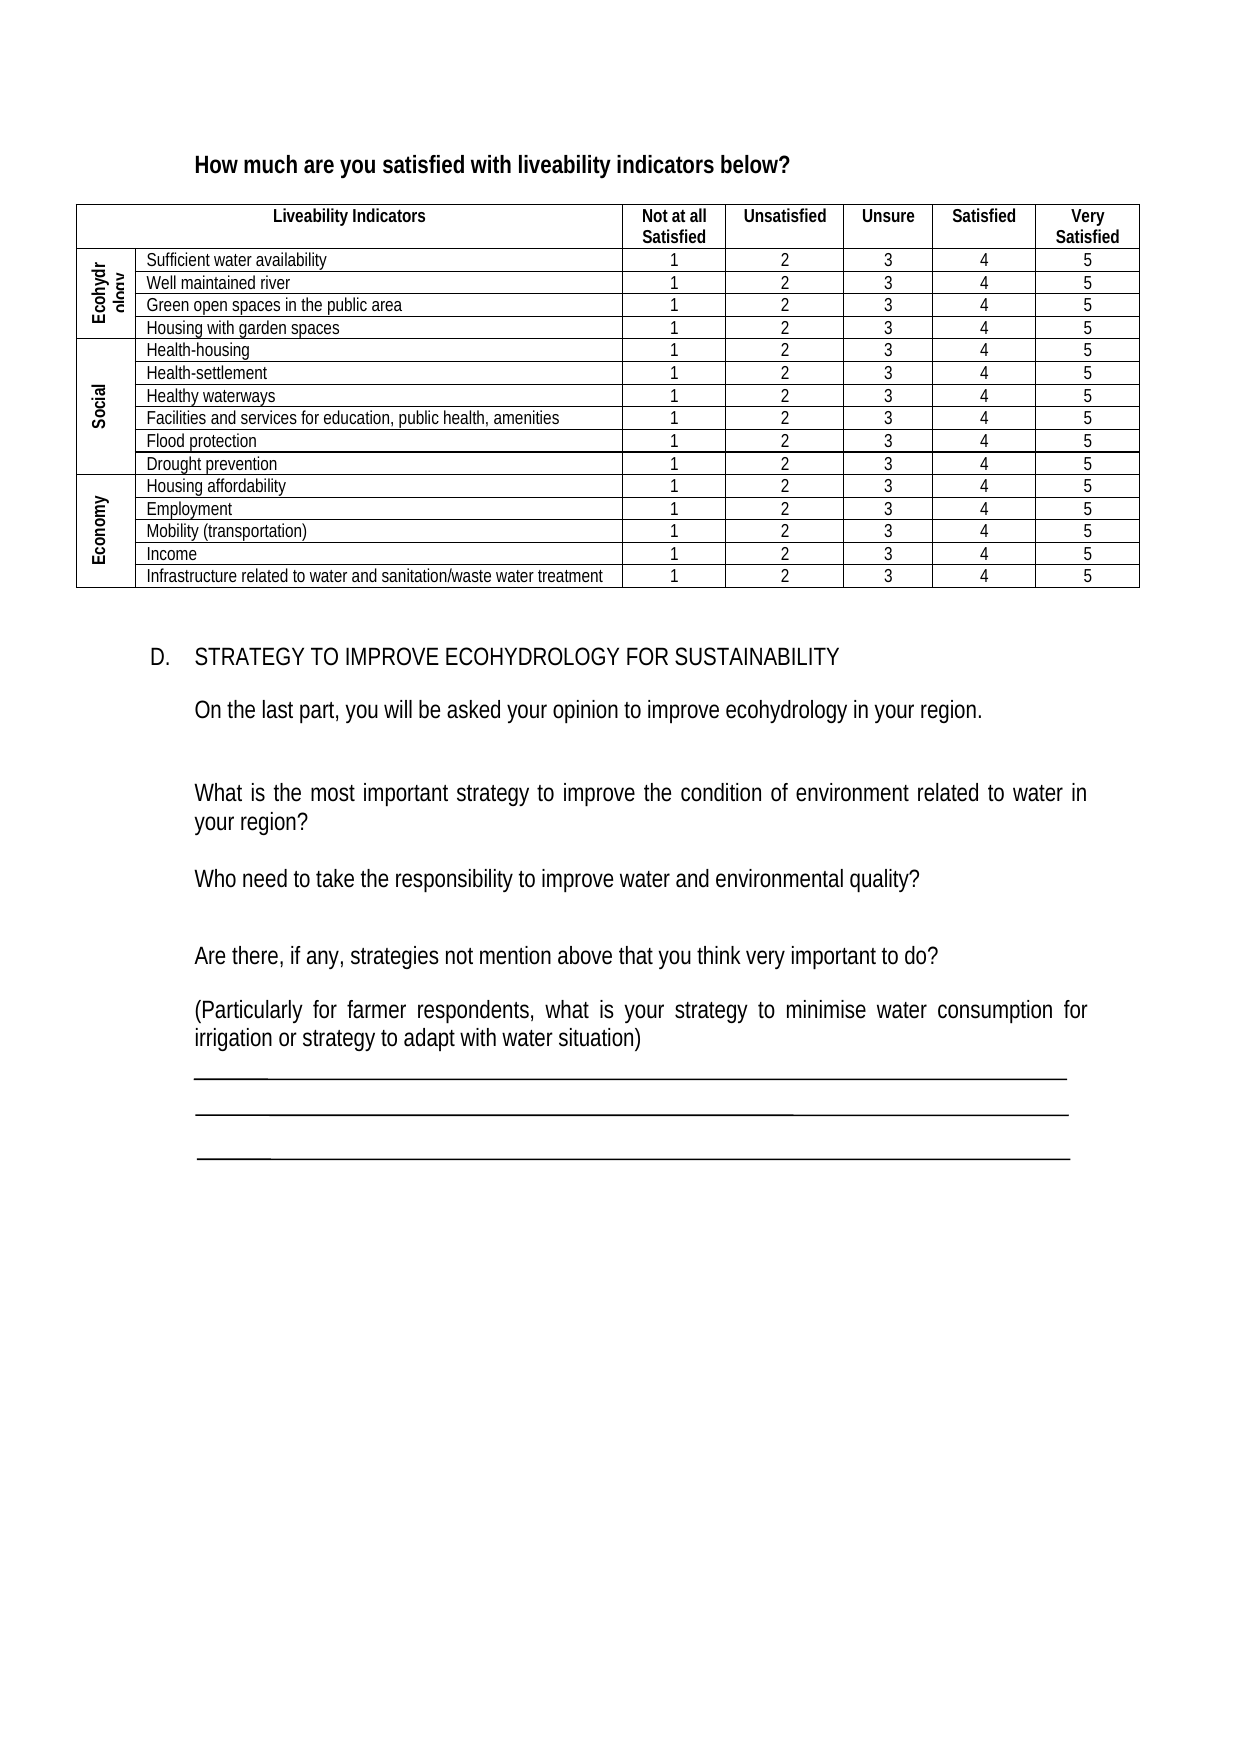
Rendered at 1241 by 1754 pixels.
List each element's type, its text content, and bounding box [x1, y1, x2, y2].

text Are there, if any, strategies not mention above that you think very important to do? [150, 941, 1090, 969]
table_cell 2 [726, 565, 843, 587]
table_cell 3 [844, 294, 932, 316]
table_cell Economy [77, 475, 135, 587]
table_cell 5 [1036, 339, 1139, 361]
table_cell 5 [1036, 520, 1139, 542]
table_cell 3 [844, 249, 932, 271]
table_cell Drought prevention [136, 453, 622, 474]
table_cell 1 [623, 339, 725, 361]
table_cell 5 [1036, 249, 1139, 271]
table_header Liveability Indicators [77, 205, 622, 248]
table_cell Ecohydrology [77, 249, 135, 338]
table_cell 1 [623, 565, 725, 587]
table_header Unsatisfied [726, 205, 843, 248]
table_cell 2 [726, 475, 843, 497]
table_cell 5 [1036, 498, 1139, 519]
table_header Not at all Satisfied [623, 205, 725, 248]
table_cell 3 [844, 475, 932, 497]
table_cell 5 [1036, 475, 1139, 497]
table_cell 1 [623, 294, 725, 316]
text On the last part, you will be asked your opinion to improve ecohydrology in your region. [150, 696, 1090, 724]
table_cell 1 [623, 453, 725, 474]
table_cell 3 [844, 498, 932, 519]
table_cell 4 [933, 453, 1035, 474]
table_cell 1 [623, 317, 725, 338]
table_cell 4 [933, 362, 1035, 383]
table_cell 1 [623, 520, 725, 542]
table_cell Healthy waterways [136, 385, 622, 406]
list STRATEGY TO IMPROVE ECOHYDROLOGY FOR SUSTAINABILITY [150, 642, 1090, 670]
table_cell 2 [726, 294, 843, 316]
table_cell Employment [136, 498, 622, 519]
table_cell 1 [623, 430, 725, 451]
table_cell 4 [933, 317, 1035, 338]
table_cell 5 [1036, 453, 1139, 474]
table_cell 4 [933, 249, 1035, 271]
table_cell 2 [726, 272, 843, 293]
table_cell 3 [844, 543, 932, 564]
table_cell 3 [844, 272, 932, 293]
table_cell 1 [623, 407, 725, 429]
table_header Satisfied [933, 205, 1035, 248]
table_cell 4 [933, 520, 1035, 542]
table_cell 1 [623, 543, 725, 564]
table_cell 3 [844, 407, 932, 429]
table_cell 2 [726, 317, 843, 338]
table_cell 4 [933, 272, 1035, 293]
table_cell Infrastructure related to water and sanitation/waste water treatment [136, 565, 622, 587]
table_cell 1 [623, 272, 725, 293]
table_cell 2 [726, 339, 843, 361]
table_cell 5 [1036, 317, 1139, 338]
table_cell Green open spaces in the public area [136, 294, 622, 316]
table_cell 4 [933, 475, 1035, 497]
table_cell Housing with garden spaces [136, 317, 622, 338]
table_cell Social [77, 339, 135, 474]
table_header Unsure [844, 205, 932, 248]
table_cell 1 [623, 249, 725, 271]
table_cell 5 [1036, 385, 1139, 406]
table_cell 3 [844, 317, 932, 338]
table_cell Well maintained river [136, 272, 622, 293]
table_cell 2 [726, 430, 843, 451]
list What is the most important strategy to improve the condition of environment related to water in your region? [194, 778, 1090, 835]
table_cell 2 [726, 543, 843, 564]
table_cell Facilities and services for education, public health, amenities [136, 407, 622, 429]
table_cell 3 [844, 520, 932, 542]
table_cell Health-settlement [136, 362, 622, 383]
table_cell 1 [623, 362, 725, 383]
table_cell 2 [726, 407, 843, 429]
table_cell Sufficient water availability [136, 249, 622, 271]
table_cell 5 [1036, 407, 1139, 429]
table_cell 3 [844, 565, 932, 587]
table_cell 4 [933, 565, 1035, 587]
table_cell 1 [623, 498, 725, 519]
table_cell 3 [844, 362, 932, 383]
table_cell 5 [1036, 272, 1139, 293]
table_cell 2 [726, 520, 843, 542]
table_cell 2 [726, 453, 843, 474]
list Who need to take the responsibility to improve water and environmental quality? [194, 864, 1090, 892]
table_cell 5 [1036, 565, 1139, 587]
table_cell 1 [623, 385, 725, 406]
table_cell 2 [726, 249, 843, 271]
table_cell 5 [1036, 543, 1139, 564]
table_cell 2 [726, 385, 843, 406]
table_cell 4 [933, 498, 1035, 519]
table_cell Health-housing [136, 339, 622, 361]
table_cell 4 [933, 339, 1035, 361]
table_header Very Satisfied [1036, 205, 1139, 248]
table_cell 2 [726, 498, 843, 519]
table_cell Flood protection [136, 430, 622, 451]
table_cell 3 [844, 453, 932, 474]
table_cell 3 [844, 385, 932, 406]
table_cell 2 [726, 362, 843, 383]
table_cell 4 [933, 385, 1035, 406]
table_cell 3 [844, 339, 932, 361]
table_cell 1 [623, 475, 725, 497]
text How much are you satisfied with liveability indicators below? [150, 150, 1090, 179]
table_cell 5 [1036, 430, 1139, 451]
table_cell 4 [933, 407, 1035, 429]
table_cell 5 [1036, 362, 1139, 383]
table_cell 5 [1036, 294, 1139, 316]
table_cell Income [136, 543, 622, 564]
table_cell Mobility (transportation) [136, 520, 622, 542]
table_cell Housing affordability [136, 475, 622, 497]
table_cell 3 [844, 430, 932, 451]
table_cell 4 [933, 294, 1035, 316]
table_cell 4 [933, 430, 1035, 451]
list (Particularly for farmer respondents, what is your strategy to minimise water consumption for irrigation or strategy to adapt with water situation) [194, 995, 1090, 1052]
table_cell 4 [933, 543, 1035, 564]
